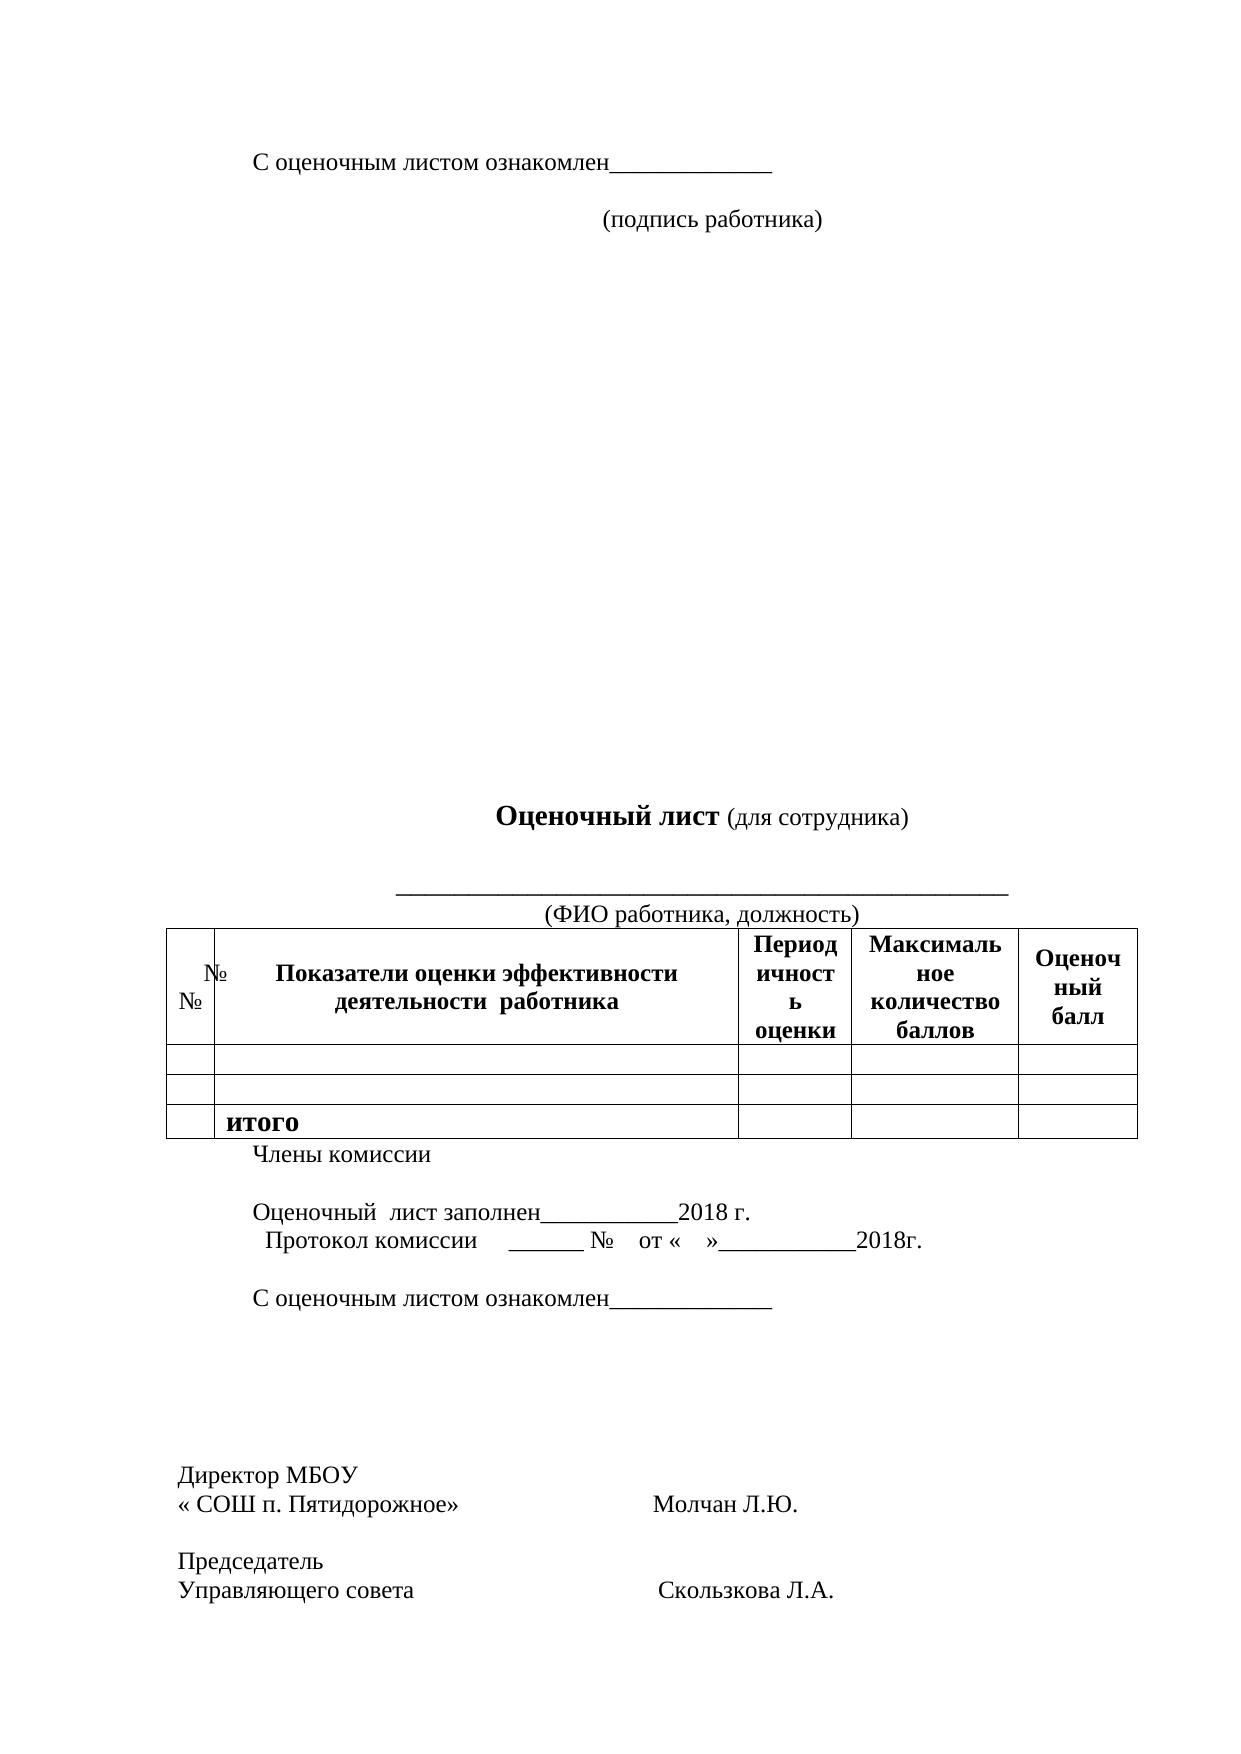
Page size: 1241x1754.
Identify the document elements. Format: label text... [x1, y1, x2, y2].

text (ФИО работника, должность) [252, 899, 1152, 928]
table_header Периодичность оценки [739, 929, 851, 1044]
table_cell [1019, 1075, 1137, 1103]
text Управляющего совета Скользкова Л.А. [177, 1575, 1152, 1604]
text Председатель [177, 1546, 1152, 1575]
table_cell [167, 1045, 214, 1074]
table_header Показатели оценки эффективности деятельности работника [215, 929, 738, 1044]
table_cell [852, 1105, 1018, 1138]
table_header Максимальное количество баллов [852, 929, 1018, 1044]
text Протокол комиссии ______ № от « »___________2018г. [252, 1225, 1152, 1254]
table_cell [739, 1075, 851, 1103]
table_header Оценочный балл [1019, 929, 1137, 1044]
table_header № № [167, 929, 214, 1044]
table_cell [852, 1045, 1018, 1074]
text Директор МБОУ [177, 1460, 1152, 1489]
text (подпись работника) [252, 204, 1152, 233]
table_cell [167, 1105, 214, 1138]
text Оценочный лист (для сотрудника) [252, 798, 1152, 832]
text __________________________________________ [252, 866, 1152, 899]
table_cell [739, 1105, 851, 1138]
table_cell [167, 1075, 214, 1103]
table_cell [215, 1045, 738, 1074]
text Оценочный лист заполнен___________2018 г. [252, 1197, 1152, 1225]
table_cell [215, 1075, 738, 1103]
table_cell итого [215, 1105, 738, 1138]
text С оценочным листом ознакомлен_____________ [252, 1283, 1152, 1312]
table_cell [739, 1045, 851, 1074]
table_cell [1019, 1045, 1137, 1074]
text « СОШ п. Пятидорожное» Молчан Л.Ю. [177, 1489, 1152, 1518]
text Члены комиссии [252, 1139, 1152, 1168]
text С оценочным листом ознакомлен_____________ [252, 147, 1152, 176]
table_cell [1019, 1105, 1137, 1138]
table_cell [852, 1075, 1018, 1103]
